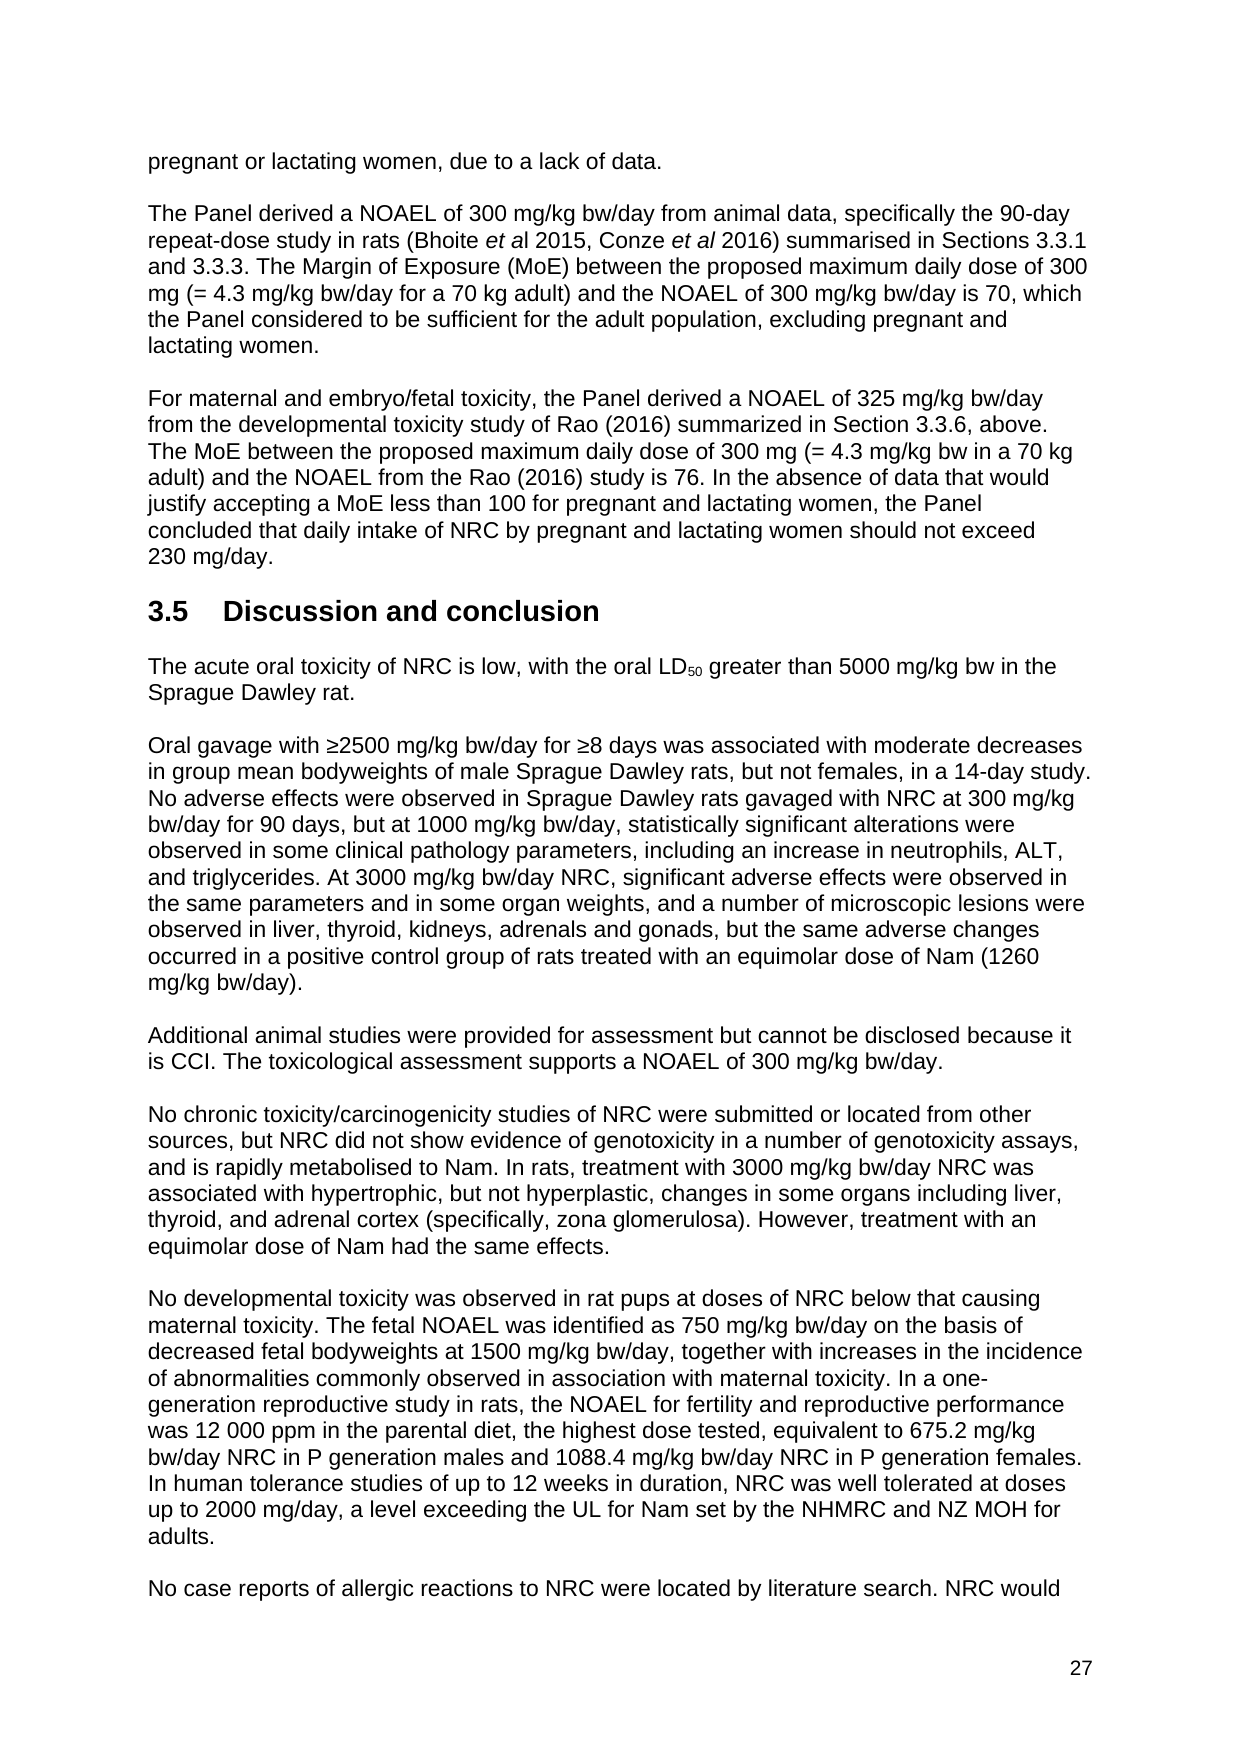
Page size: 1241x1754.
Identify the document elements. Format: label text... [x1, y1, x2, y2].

text Additional animal studies were provided for assessment but cannot be disclosed because it is CCI. The toxicological assessment supports a NOAEL of 300 mg/kg bw/day. [148, 1022, 1092, 1074]
text Oral gavage with ≥2500 mg/kg bw/day for ≥8 days was associated with moderate decreases in group mean bodyweights of male Sprague Dawley rats, but not females, in a 14-day study. No adverse effects were observed in Sprague Dawley rats gavaged with NRC at 300 mg/kg bw/day for 90 days, but at 1000 mg/kg bw/day, statistically significant alterations were observed in some clinical pathology parameters, including an increase in neutrophils, ALT, and triglycerides. At 3000 mg/kg bw/day NRC, significant adverse effects were observed in the same parameters and in some organ weights, and a number of microscopic lesions were observed in liver, thyroid, kidneys, adrenals and gonads, but the same adverse changes occurred in a positive control group of rats treated with an equimolar dose of Nam (1260 mg/kg bw/day). [148, 732, 1092, 996]
text The acute oral toxicity of NRC is low, with the oral LD50 greater than 5000 mg/kg bw in the Sprague Dawley rat. [148, 653, 1092, 706]
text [148, 148, 1092, 174]
text The Panel derived a NOAEL of 300 mg/kg bw/day from animal data, specifically the 90-day repeat-dose study in rats (Bhoite et al 2015, Conze et al 2016) summarised in Sections 3.3.1 and 3.3.3. The Margin of Exposure (MoE) between the proposed maximum daily dose of 300 mg (= 4.3 mg/kg bw/day for a 70 kg adult) and the NOAEL of 300 mg/kg bw/day is 70, which the Panel considered to be sufficient for the adult population, excluding pregnant and lactating women. [148, 200, 1092, 358]
text In human tolerance studies of up to 12 weeks in duration, NRC was well tolerated at doses up to 2000 mg/day, a level exceeding the UL for Nam set by the NHMRC and NZ MOH for adults. [148, 1470, 1092, 1549]
text No developmental toxicity was observed in rat pups at doses of NRC below that causing maternal toxicity. The fetal NOAEL was identified as 750 mg/kg bw/day on the basis of decreased fetal bodyweights at 1500 mg/kg bw/day, together with increases in the incidence of abnormalities commonly observed in association with maternal toxicity. In a one-generation reproductive study in rats, the NOAEL for fertility and reproductive performance was 12 000 ppm in the parental diet, the highest dose tested, equivalent to 675.2 mg/kg bw/day NRC in P generation males and 1088.4 mg/kg bw/day NRC in P generation females. [148, 1285, 1092, 1470]
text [148, 1575, 1092, 1602]
subtitle Discussion and conclusion [148, 594, 1092, 628]
text For maternal and embryo/fetal toxicity, the Panel derived a NOAEL of 325 mg/kg bw/day from the developmental toxicity study of Rao (2016) summarized in Section 3.3.6, above. The MoE between the proposed maximum daily dose of 300 mg (= 4.3 mg/kg bw in a 70 kg adult) and the NOAEL from the Rao (2016) study is 76. In the absence of data that would justify accepting a MoE less than 100 for pregnant and lactating women, the Panel concluded that daily intake of NRC by pregnant and lactating women should not exceed 230 mg/day. [148, 385, 1092, 569]
text No chronic toxicity/carcinogenicity studies of NRC were submitted or located from other sources, but NRC did not show evidence of genotoxicity in a number of genotoxicity assays, and is rapidly metabolised to Nam. In rats, treatment with 3000 mg/kg bw/day NRC was associated with hypertrophic, but not hyperplastic, changes in some organs including liver, thyroid, and adrenal cortex (specifically, zona glomerulosa). However, treatment with an equimolar dose of Nam had the same effects. [148, 1101, 1092, 1259]
